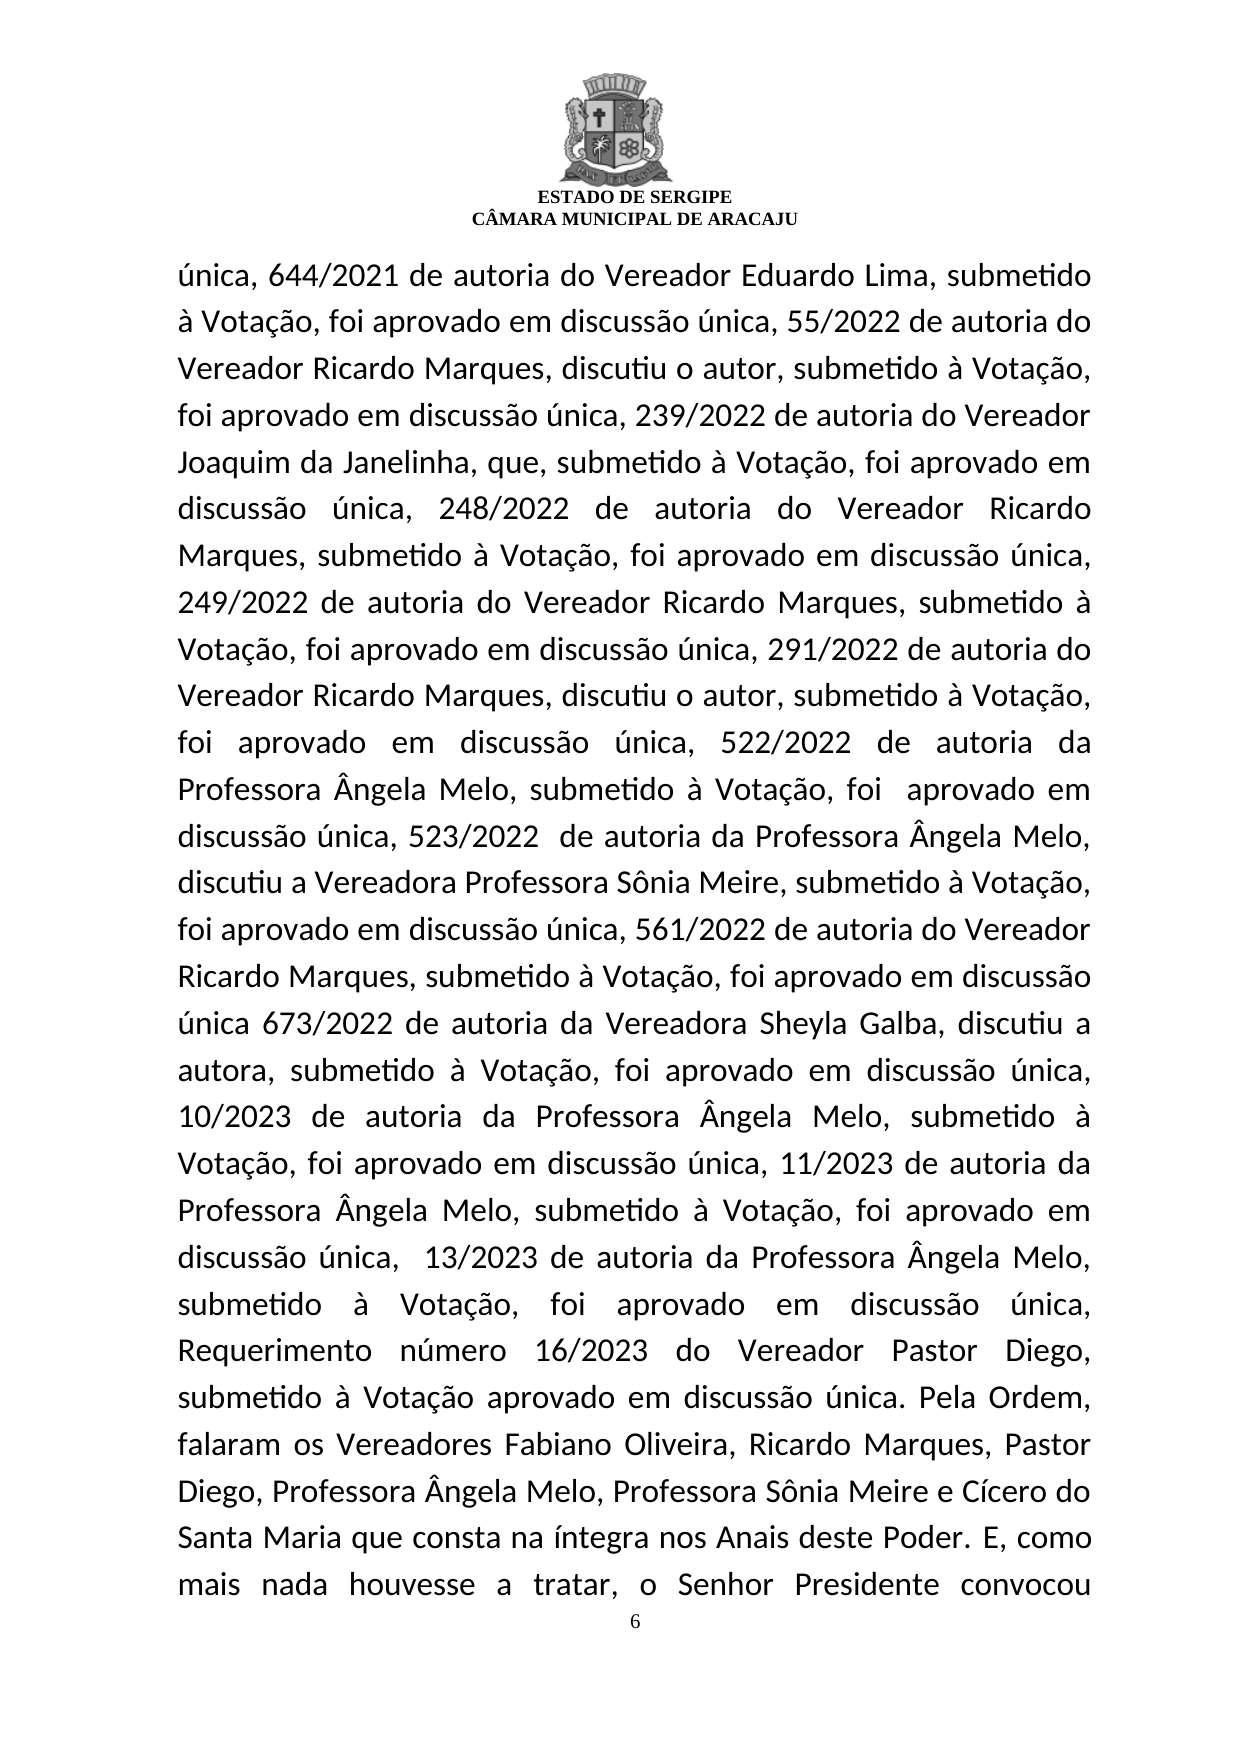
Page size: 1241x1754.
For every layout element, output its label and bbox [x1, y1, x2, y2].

text [177, 253, 1092, 1604]
